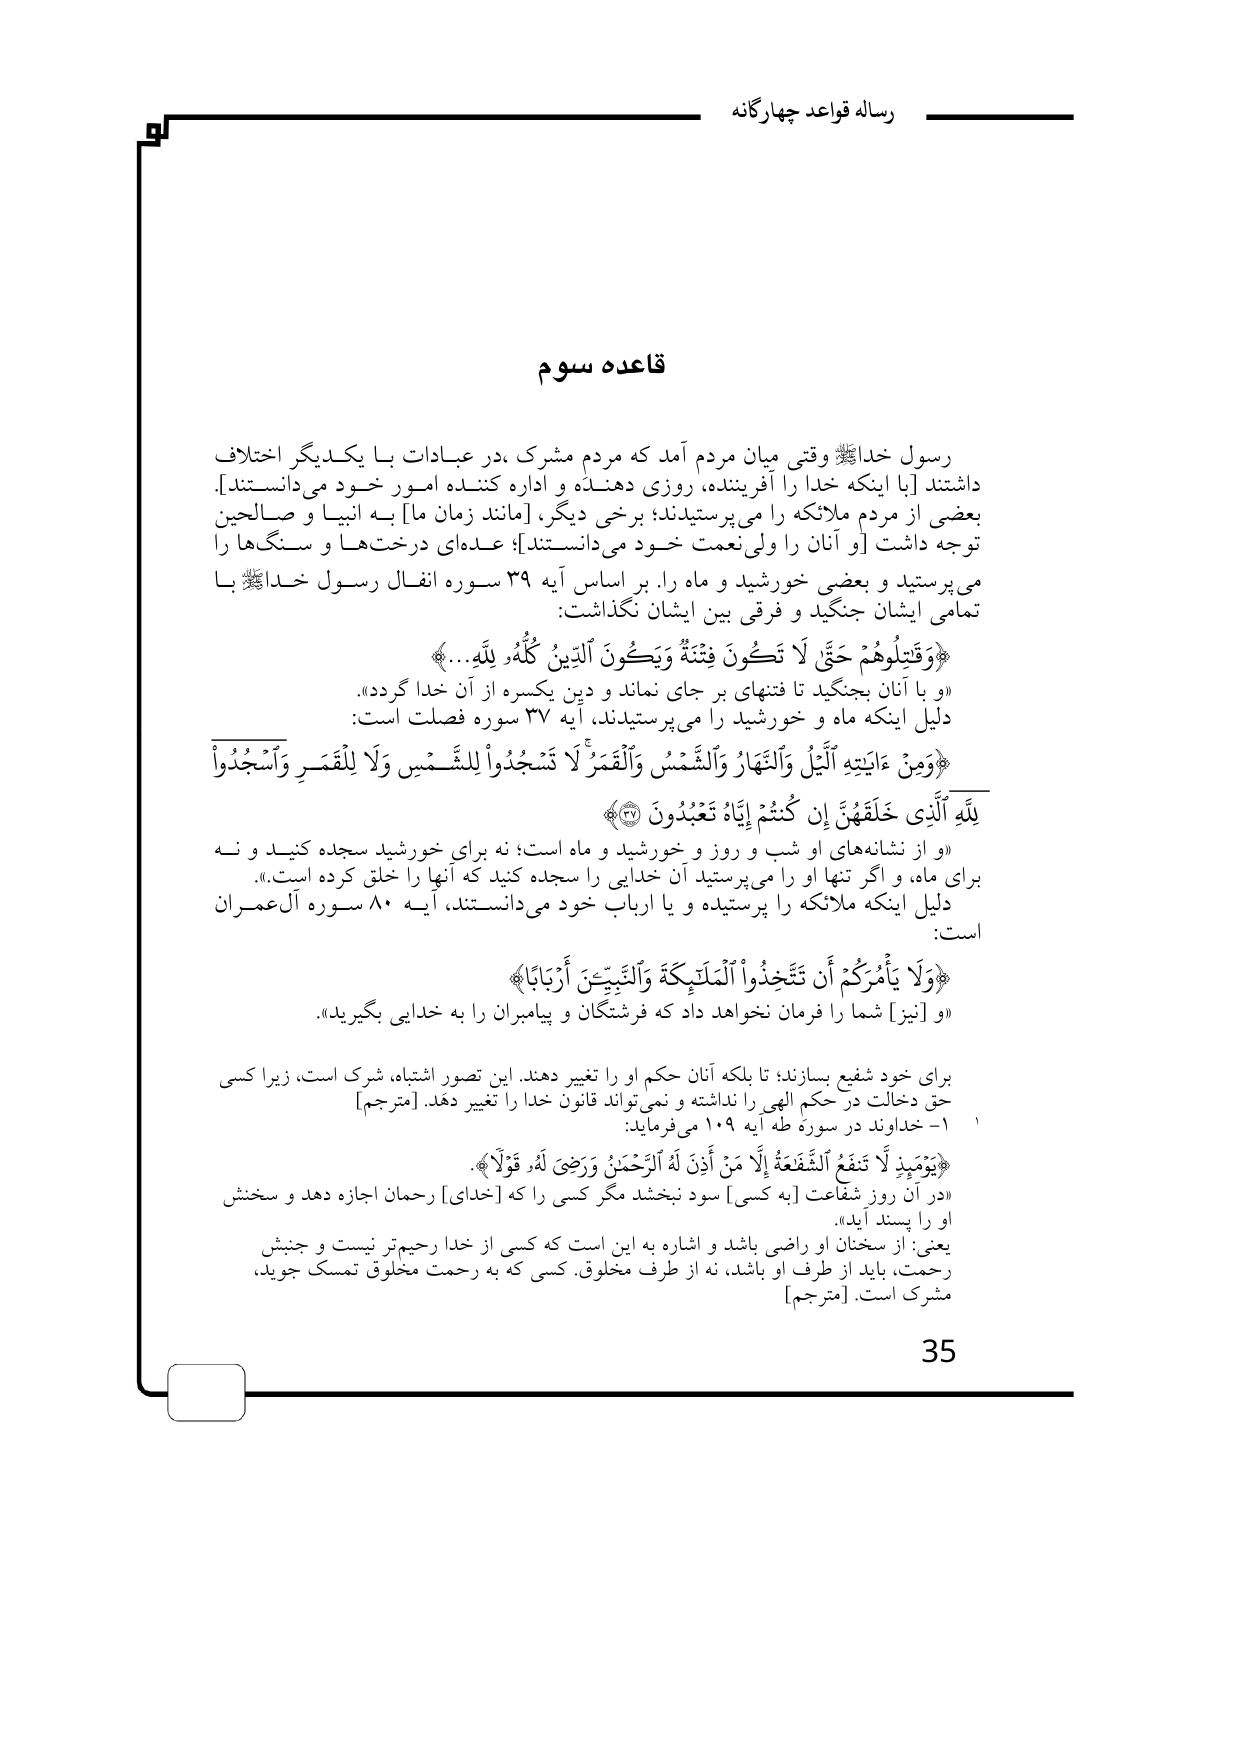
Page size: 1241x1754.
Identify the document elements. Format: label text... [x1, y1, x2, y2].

text رسول خدا وقتی میان مردم آمد که مردمِ مشرک ،در عبادات با یکدیگر اختلاف داشتند [با اینکه خدا را آفریننده، روزی دهنده و اداره کننده امور خود می‌دانستند]. بعضی از مردم ملائکه را می‌پرستیدند؛ برخی دیگر، [مانند زمان ما] به انبیا و صالحین توجه داشت [و آنان را ولی‌نعمت خود می‌دانستند]؛ عده‌ای درخت‌ها و سنگ‌ها را می‌پرستید و بعضی خورشید و ماه را. بر اساس آیه 39 سوره انفال رسول خدا با تمامی ایشان جنگید و فرقی بین ایشان نگذاشت: [213, 436, 980, 629]
text «و از نشانه‌هاى او شب و روز و خورشيد و ماه است؛ نه براى خورشيد سجده كنيد و نه براى ماه، و اگر تنها او را مى‌پرستيد آن خدايى را سجده كنيد كه آنها را خلق كرده است.». [213, 839, 980, 893]
picture [71, 33, 1074, 1478]
text قاعده سوم [213, 353, 980, 386]
text «و با آنان بجنگيد تا فتنه‏اى بر جاى نماند و دين يكسره از آن خدا گردد». [213, 680, 980, 707]
text «و [نيز] شما را فرمان نخواهد داد كه فرشتگان و پيامبران را به خدايى بگيريد». [213, 1003, 980, 1030]
text دلیل اینکه ماه و خورشید را می‌پرستیدند، آیه 37 سوره فصلت است: [213, 707, 980, 736]
text ﴿وَمِنۡ ءَايَٰتِهِ ٱلَّيۡلُ وَٱلنَّهَارُ وَٱلشَّمۡسُ وَٱلۡقَمَرُۚ لَا تَسۡجُدُواْ لِلشَّمۡسِ وَلَا لِلۡقَمَرِ وَٱسۡجُدُواْۤ لِلَّهِۤ ٱلَّذِي خَلَقَهُنَّ إِن كُنتُمۡ إِيَّاهُ تَعۡبُدُونَ ٣٧﴾ [213, 736, 980, 839]
text ﴿وَلَا يَأۡمُرَكُمۡ أَن تَتَّخِذُواْ ٱلۡمَلَٰٓئِكَةَ وَٱلنَّبِيِّ‍ۧنَ أَرۡبَابًا﴾ [213, 951, 980, 1003]
text دلیل اینکه ملائکه را ‌پرستیده و یا ارباب خود می‌دانستند، آیه 80 سوره آل‌عمران است: [213, 893, 980, 951]
text ﴿وَقَٰتِلُوهُمۡ حَتَّىٰ لَا تَكُونَ فِتۡنَةٞ وَيَكُونَ ٱلدِّينُ كُلُّهُۥ لِلَّهِ...﴾ [213, 629, 980, 680]
